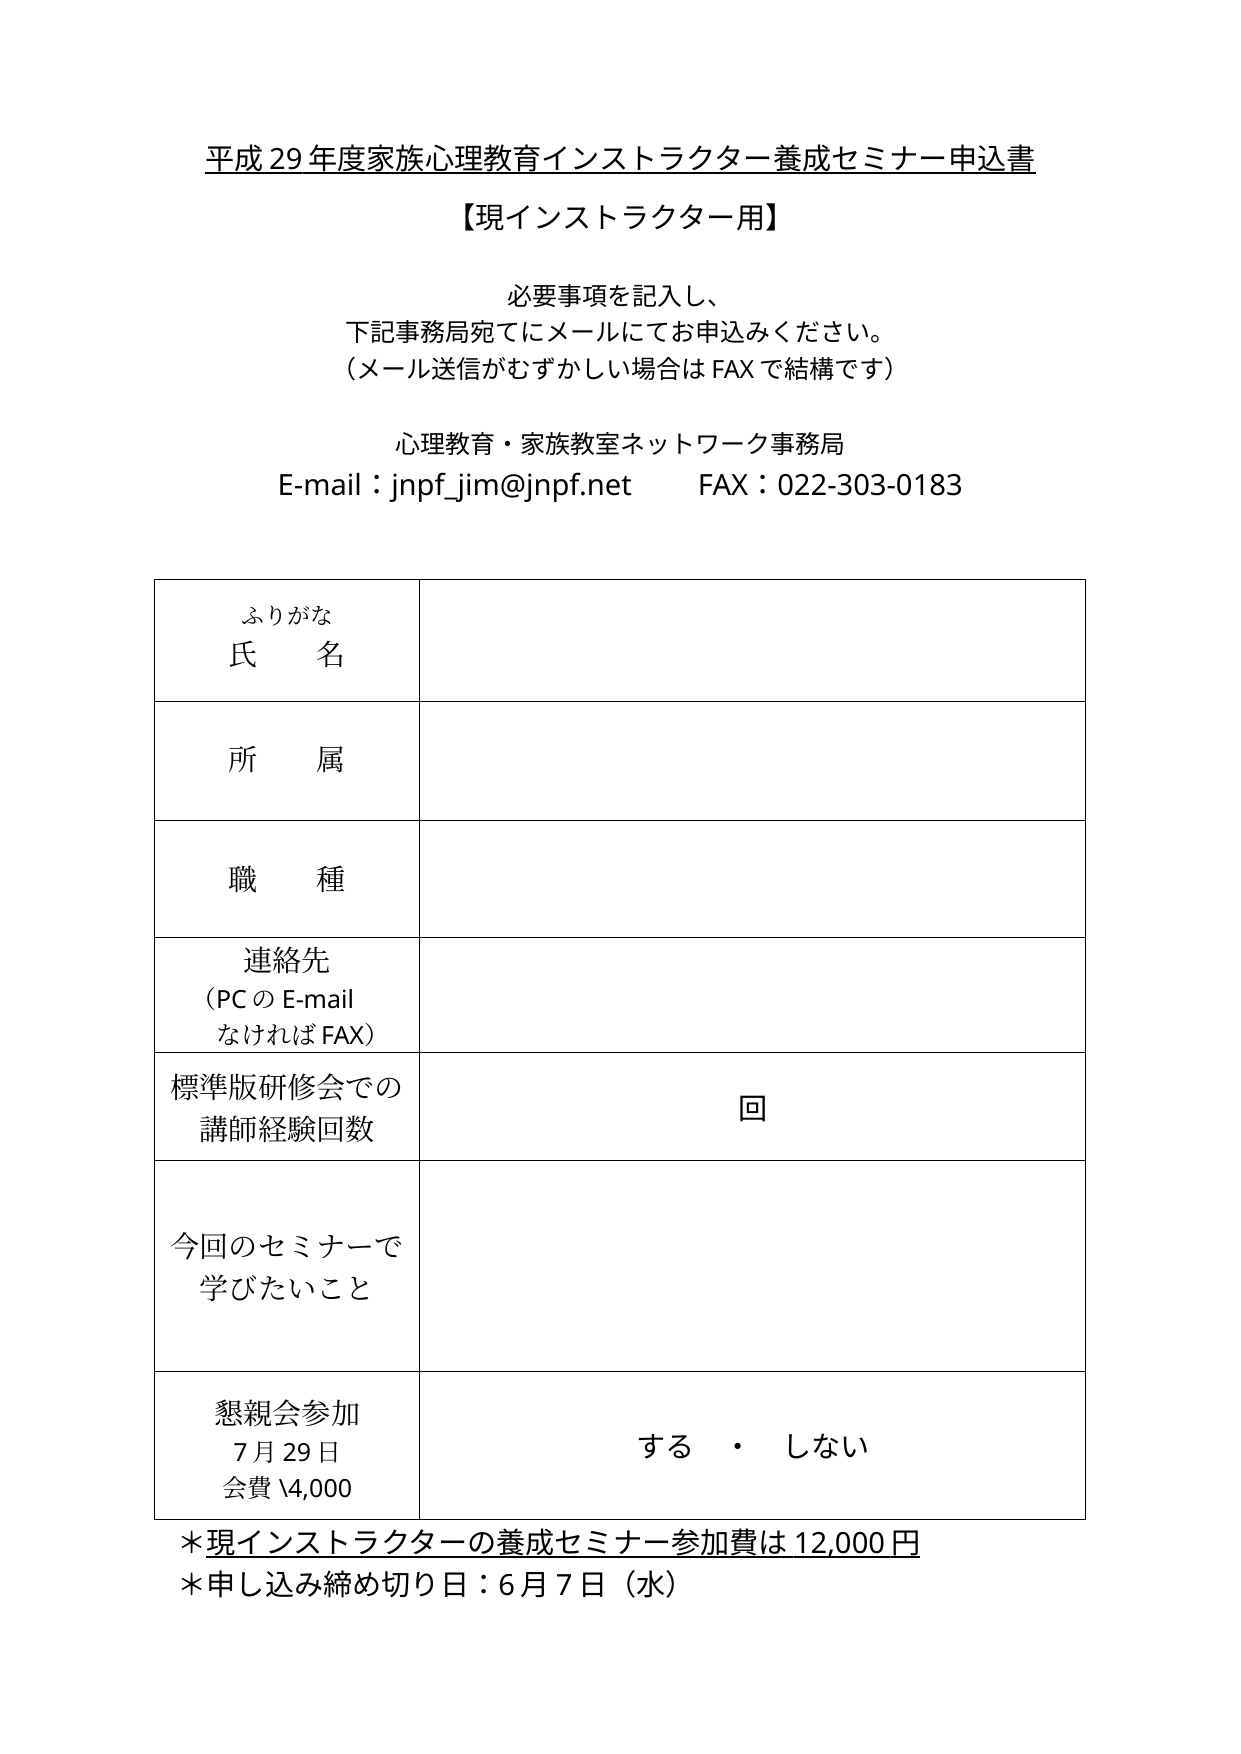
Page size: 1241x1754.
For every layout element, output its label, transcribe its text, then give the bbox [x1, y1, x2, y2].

table_header [420, 580, 1085, 701]
table_cell 所 属 [155, 702, 419, 820]
table_cell 職 種 [155, 821, 419, 937]
table_cell 今回のセミナーで学びたいこと [155, 1161, 419, 1371]
text ＊現インストラクターの養成セミナー参加費は12,000円 [177, 1520, 1063, 1562]
table_cell [420, 702, 1085, 820]
table_cell [420, 821, 1085, 937]
table_cell 懇親会参加 7月29日 会費 \4,000 [155, 1372, 419, 1518]
text 【現インストラクター用】 [177, 194, 1063, 237]
text 必要事項を記入し、 [177, 277, 1063, 313]
text （メール送信がむずかしい場合はFAXで結構です） [177, 349, 1063, 385]
table_cell する ・ しない [420, 1372, 1085, 1518]
table_cell 回 [420, 1053, 1085, 1160]
text 下記事務局宛てにメールにてお申込みください。 [177, 313, 1063, 349]
table_cell 連絡先 （PCのE-mail なければFAX） [155, 938, 419, 1052]
text E-mail：jnpf_jim@jnpf.net FAX：022-303-0183 [177, 461, 1063, 504]
table_header ふりがな 氏 名 [155, 580, 419, 701]
table_cell [420, 1161, 1085, 1371]
table_cell [420, 938, 1085, 1052]
text 平成29年度家族心理教育インストラクター養成セミナー申込書 [177, 119, 1063, 194]
table_cell 標準版研修会での講師経験回数 [155, 1053, 419, 1160]
text 心理教育・家族教室ネットワーク事務局 [177, 425, 1063, 461]
text ＊申し込み締め切り日：6月7日（水） [177, 1562, 1063, 1604]
